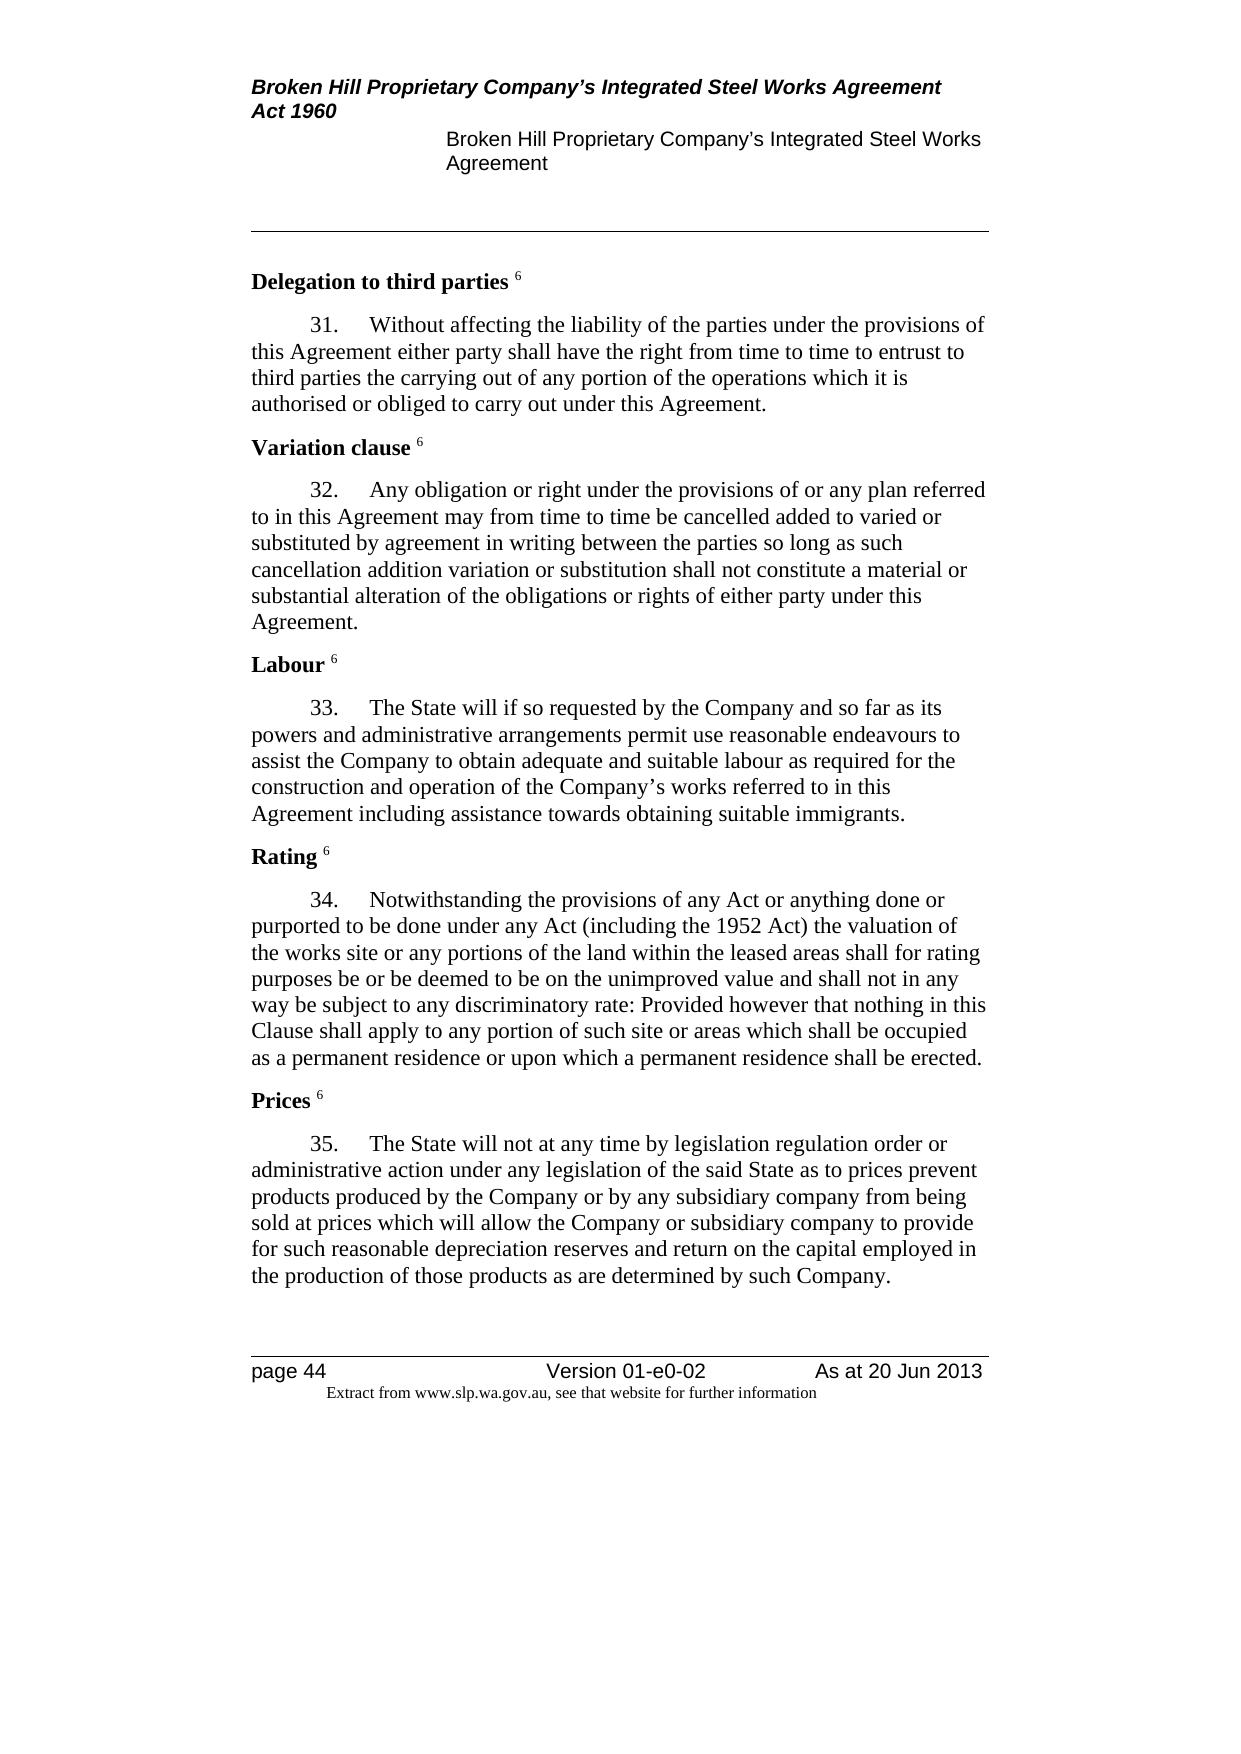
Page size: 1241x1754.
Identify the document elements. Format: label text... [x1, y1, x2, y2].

text Prices 6 [251, 1087, 989, 1113]
text Delegation to third parties 6 [251, 268, 989, 295]
text Labour 6 [251, 651, 989, 678]
text 31. Without affecting the liability of the parties under the provisions of this Agreement either party shall have the right from time to time to entrust to third parties the carrying out of any portion of the operations which it is authorised or obliged to carry out under this Agreement. [251, 311, 989, 417]
text Variation clause 6 [251, 433, 989, 460]
text Rating 6 [251, 843, 989, 869]
text 35. The State will not at any time by legislation regulation order or administrative action under any legislation of the said State as to prices prevent products produced by the Company or by any subsidiary company from being sold at prices which will allow the Company or subsidiary company to provide for such reasonable depreciation reserves and return on the capital employed in the production of those products as are determined by such Company. [251, 1130, 989, 1288]
text 32. Any obligation or right under the provisions of or any plan referred to in this Agreement may from time to time be cancelled added to varied or substituted by agreement in writing between the parties so long as such cancellation addition variation or substitution shall not constitute a material or substantial alteration of the obligations or rights of either party under this Agreement. [251, 477, 989, 635]
text 33. The State will if so requested by the Company and so far as its powers and administrative arrangements permit use reasonable endeavours to assist the Company to obtain adequate and suitable labour as required for the construction and operation of the Company’s works referred to in this Agreement including assistance towards obtaining suitable immigrants. [251, 694, 989, 826]
text 34. Notwithstanding the provisions of any Act or anything done or purported to be done under any Act (including the 1952 Act) the valuation of the works site or any portions of the land within the leased areas shall for rating purposes be or be deemed to be on the unimproved value and shall not in any way be subject to any discriminatory rate: Provided however that nothing in this Clause shall apply to any portion of such site or areas which shall be occupied as a permanent residence or upon which a permanent residence shall be erected. [251, 886, 989, 1070]
